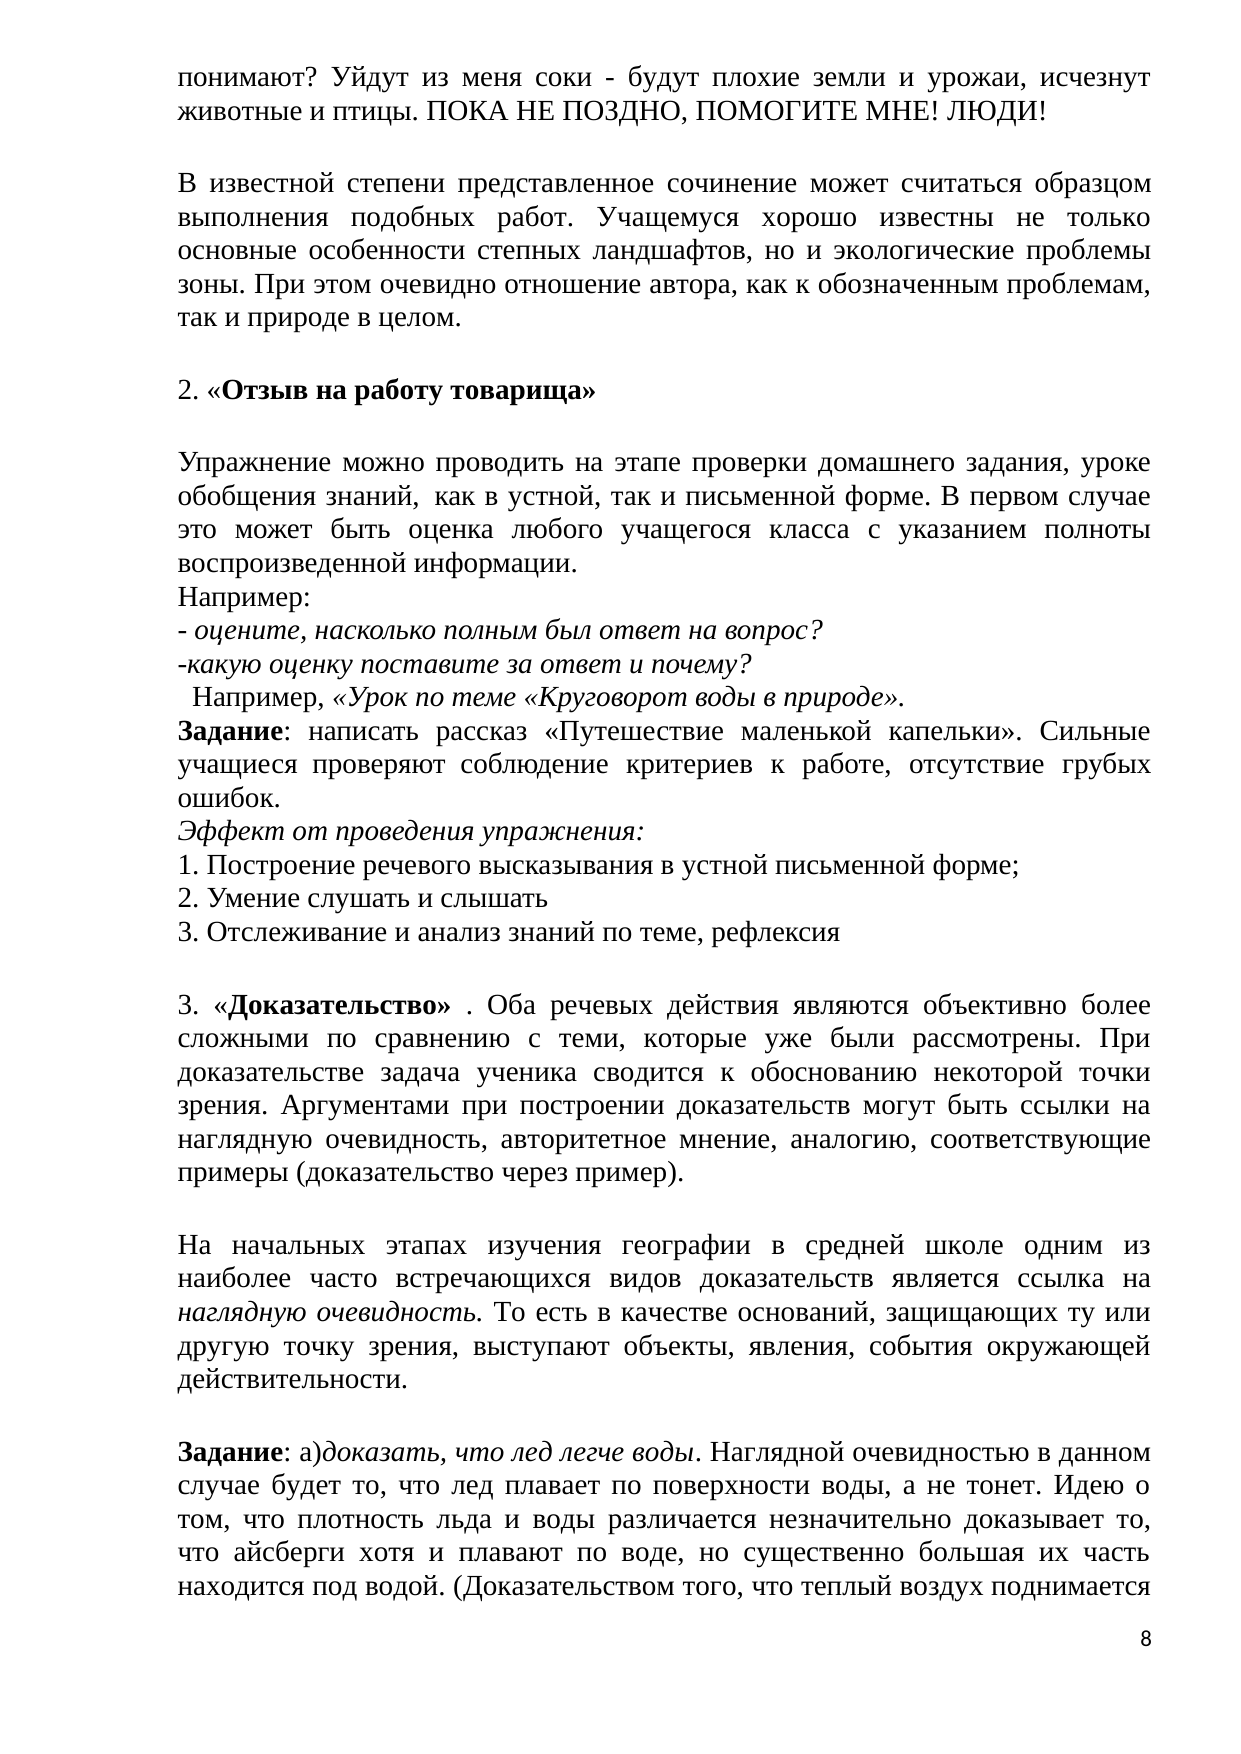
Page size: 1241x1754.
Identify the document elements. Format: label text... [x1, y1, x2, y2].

text На начальных этапах изучения географии в средней школе одним из наиболее часто встречающихся видов доказательств является ссылка на наглядную очевидность. То есть в качестве оснований, защищающих ту или другую точку зрения, выступают объекты, явления, события окружающей действительности. [177, 1227, 1152, 1395]
text - оцените, насколько полным был ответ на вопрос? [177, 612, 1152, 646]
text -какую оценку поставите за ответ и почему? [177, 646, 1152, 679]
text 1. Построение речевого высказывания в устной письменной форме; [177, 847, 1152, 881]
text 3. «Доказательство» . Оба речевых действия являются объективно более сложными по сравнению с теми, которые уже были рассмотрены. При доказательстве задача ученика сводится к обоснованию некоторой точки зрения. Аргументами при построении доказательств могут быть ссылки на наглядную очевидность, авторитетное мнение, аналогию, соответствующие примеры (доказательство через пример). [177, 987, 1152, 1188]
text Задание: написать рассказ «Путешествие маленькой капельки». Сильные учащиеся проверяют соблюдение критериев к работе, отсутствие грубых ошибок. [177, 713, 1152, 813]
text Упражнение можно проводить на этапе проверки домашнего задания, уроке обобщения знаний, как в устной, так и письменной форме. В первом случае это может быть оценка любого учащегося класса с указанием полноты воспроизведенной информации. [177, 444, 1152, 579]
text Например, «Урок по теме «Круговорот воды в природе». [177, 679, 1152, 713]
text Например: [177, 579, 1152, 612]
text В известной степени представленное сочинение может считаться образцом выполнения подобных работ. Учащемуся хорошо известны не только основные особенности степных ландшафтов, но и экологические проблемы зоны. При этом очевидно отношение автора, как к обозначенным проблемам, так и природе в целом. [177, 165, 1152, 333]
text 2. «Отзыв на работу товарища» [177, 372, 1152, 406]
text 2. Умение слушать и слышать [177, 881, 1152, 914]
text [177, 1434, 1152, 1602]
text Эффект от проведения упражнения: [177, 813, 1152, 847]
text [177, 59, 1152, 126]
text 3. Отслеживание и анализ знаний по теме, рефлексия [177, 914, 1152, 948]
